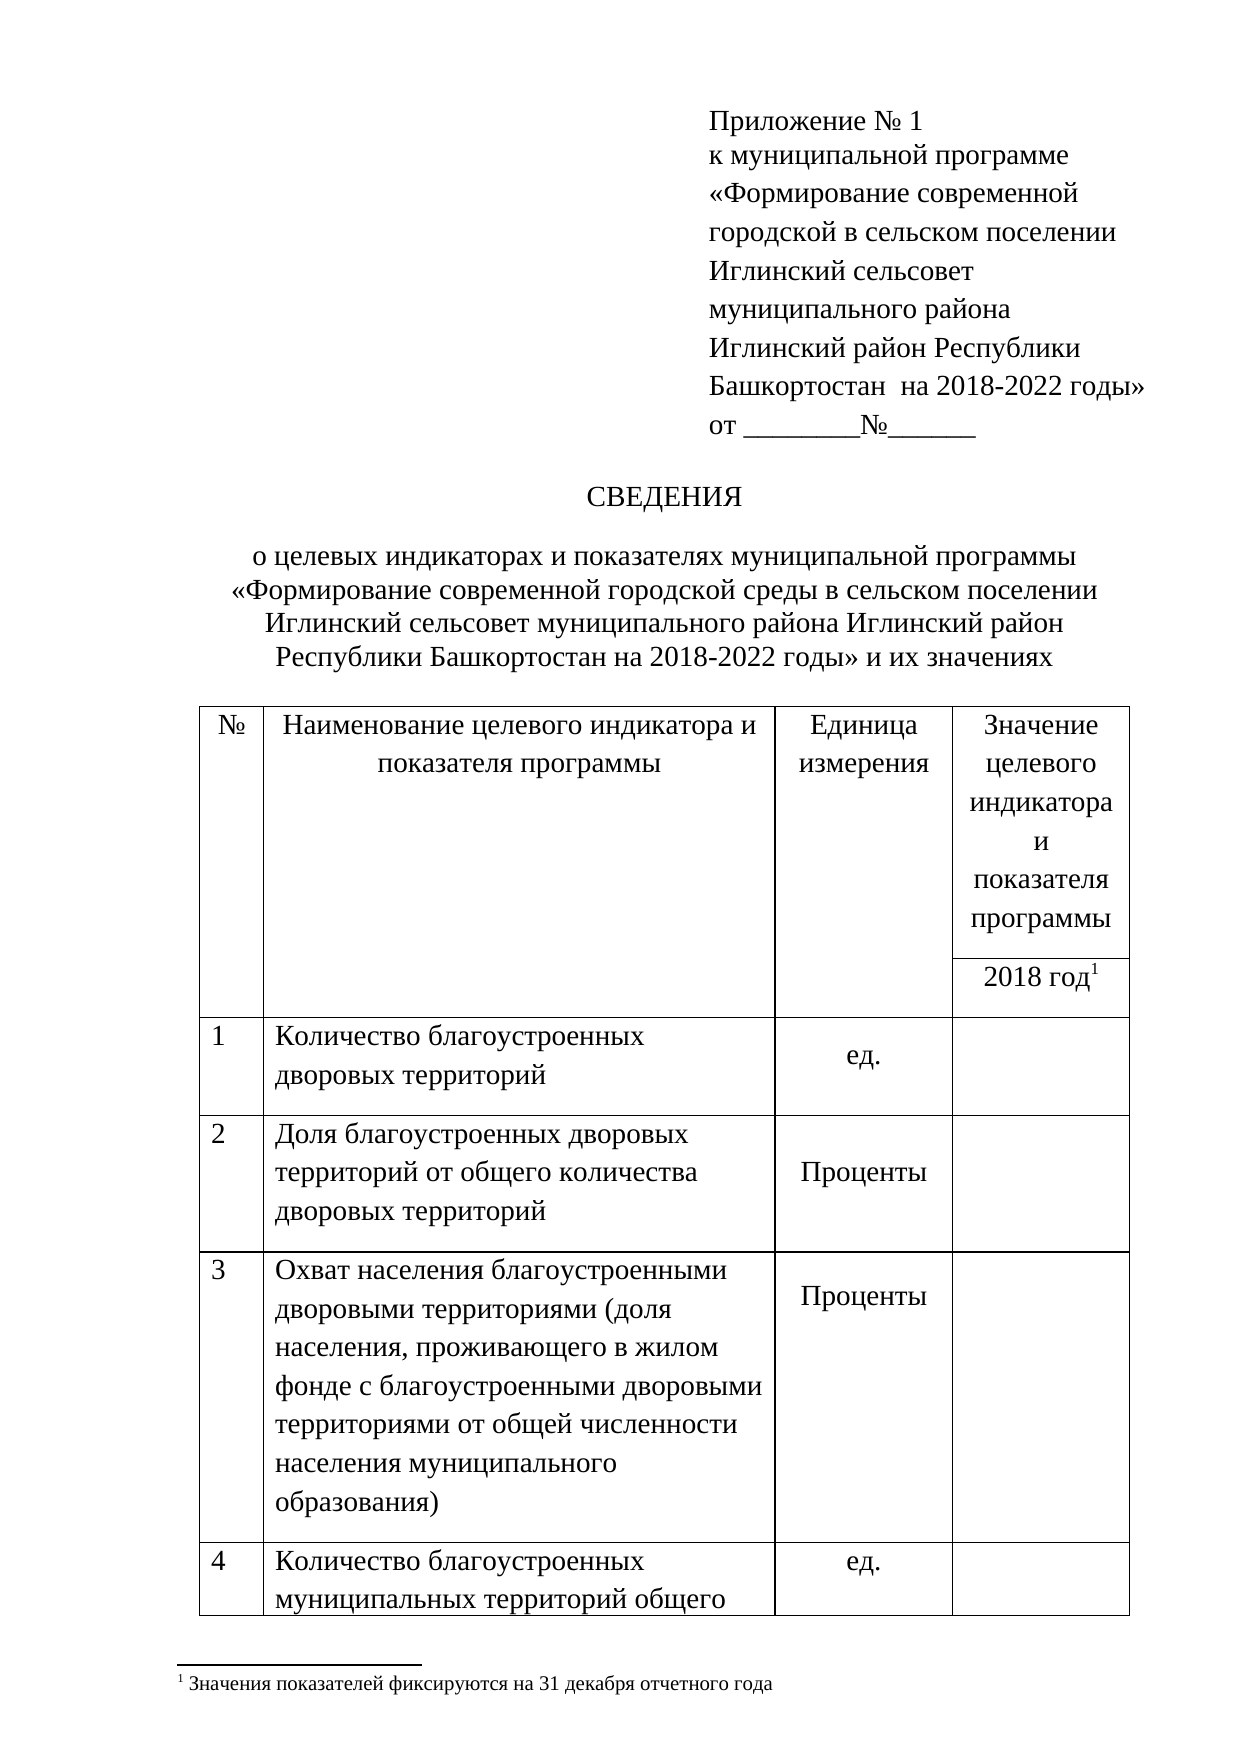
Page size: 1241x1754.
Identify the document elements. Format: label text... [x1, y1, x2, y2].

table_header Значение целевого индикатора и показателя программы [953, 707, 1129, 958]
table_cell Охват населения благоустроенными дворовыми территориями (доля населения, проживающего в жилом фонде с благоустроенными дворовыми территориями от общей численности населения муниципального образования) [264, 1253, 774, 1542]
table_cell Количество благоустроенных дворовых территорий [264, 1018, 774, 1115]
table_cell 3 [200, 1253, 263, 1542]
table_cell 2 [200, 1116, 263, 1251]
text к муниципальной программе «Формирование современной городской в сельском поселении Иглинский сельсовет муниципального района Иглинский район Республики Башкортостан на 2018-2022 годы» от ________№______ [709, 137, 1152, 440]
table_cell 4 [200, 1543, 263, 1615]
text Приложение № 1 [709, 103, 1152, 137]
table_cell [953, 1253, 1129, 1542]
text Сведения [177, 479, 1152, 512]
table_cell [264, 1543, 774, 1615]
table_header Наименование целевого индикатора и показателя программы [264, 707, 774, 1017]
table_cell 1 [200, 1018, 263, 1115]
table_cell 2018 год [953, 959, 1129, 1017]
table_cell [953, 1116, 1129, 1251]
text о целевых индикаторах и показателях муниципальной программы «Формирование современной городской среды в сельском поселении Иглинский сельсовет муниципального района Иглинский район [177, 538, 1152, 639]
table_cell [953, 1543, 1129, 1615]
table_cell ед. [776, 1543, 952, 1615]
table_cell ед. [776, 1018, 952, 1115]
table_cell Доля благоустроенных дворовых территорий от общего количества дворовых территорий [264, 1116, 774, 1251]
table_cell Проценты [776, 1253, 952, 1542]
table_header № [200, 707, 263, 1017]
text Республики Башкортостан на 2018-2022 годы» и их значениях [177, 639, 1152, 672]
table_cell Проценты [776, 1116, 952, 1251]
table_header Единица измерения [776, 707, 952, 1017]
table_cell [953, 1018, 1129, 1115]
